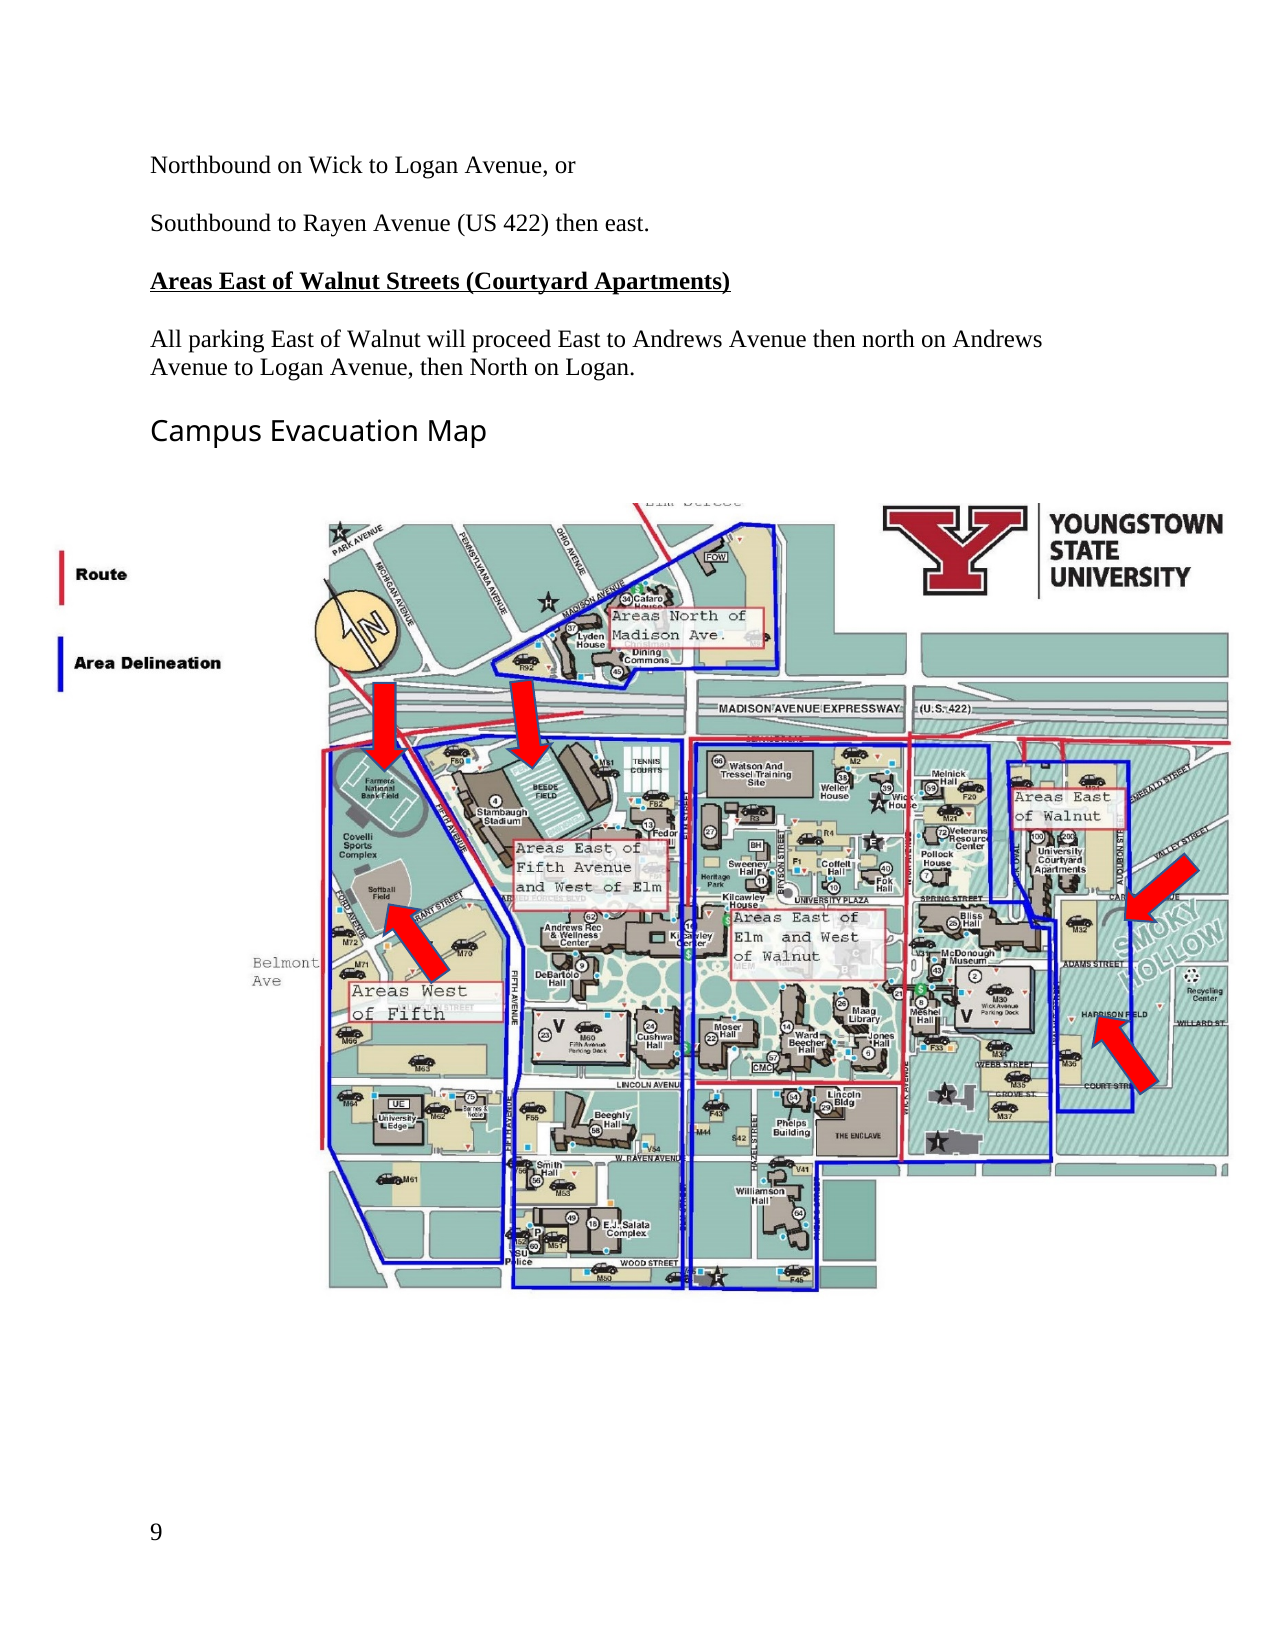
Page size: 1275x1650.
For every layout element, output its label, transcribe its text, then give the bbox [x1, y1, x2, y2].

subtitle Campus Evacuation Map [150, 410, 1125, 450]
text Northbound on Wick to Logan Avenue, or [150, 150, 1125, 179]
text Areas East of Walnut Streets (Courtyard Apartments) [150, 266, 1125, 294]
text All parking East of Walnut will proceed East to Andrews Avenue then north on Andrews Avenue to Logan Avenue, then North on Logan. [150, 324, 1125, 381]
picture [0, 503, 1275, 1421]
text Southbound to Rayen Avenue (US 422) then east. [150, 208, 1125, 237]
